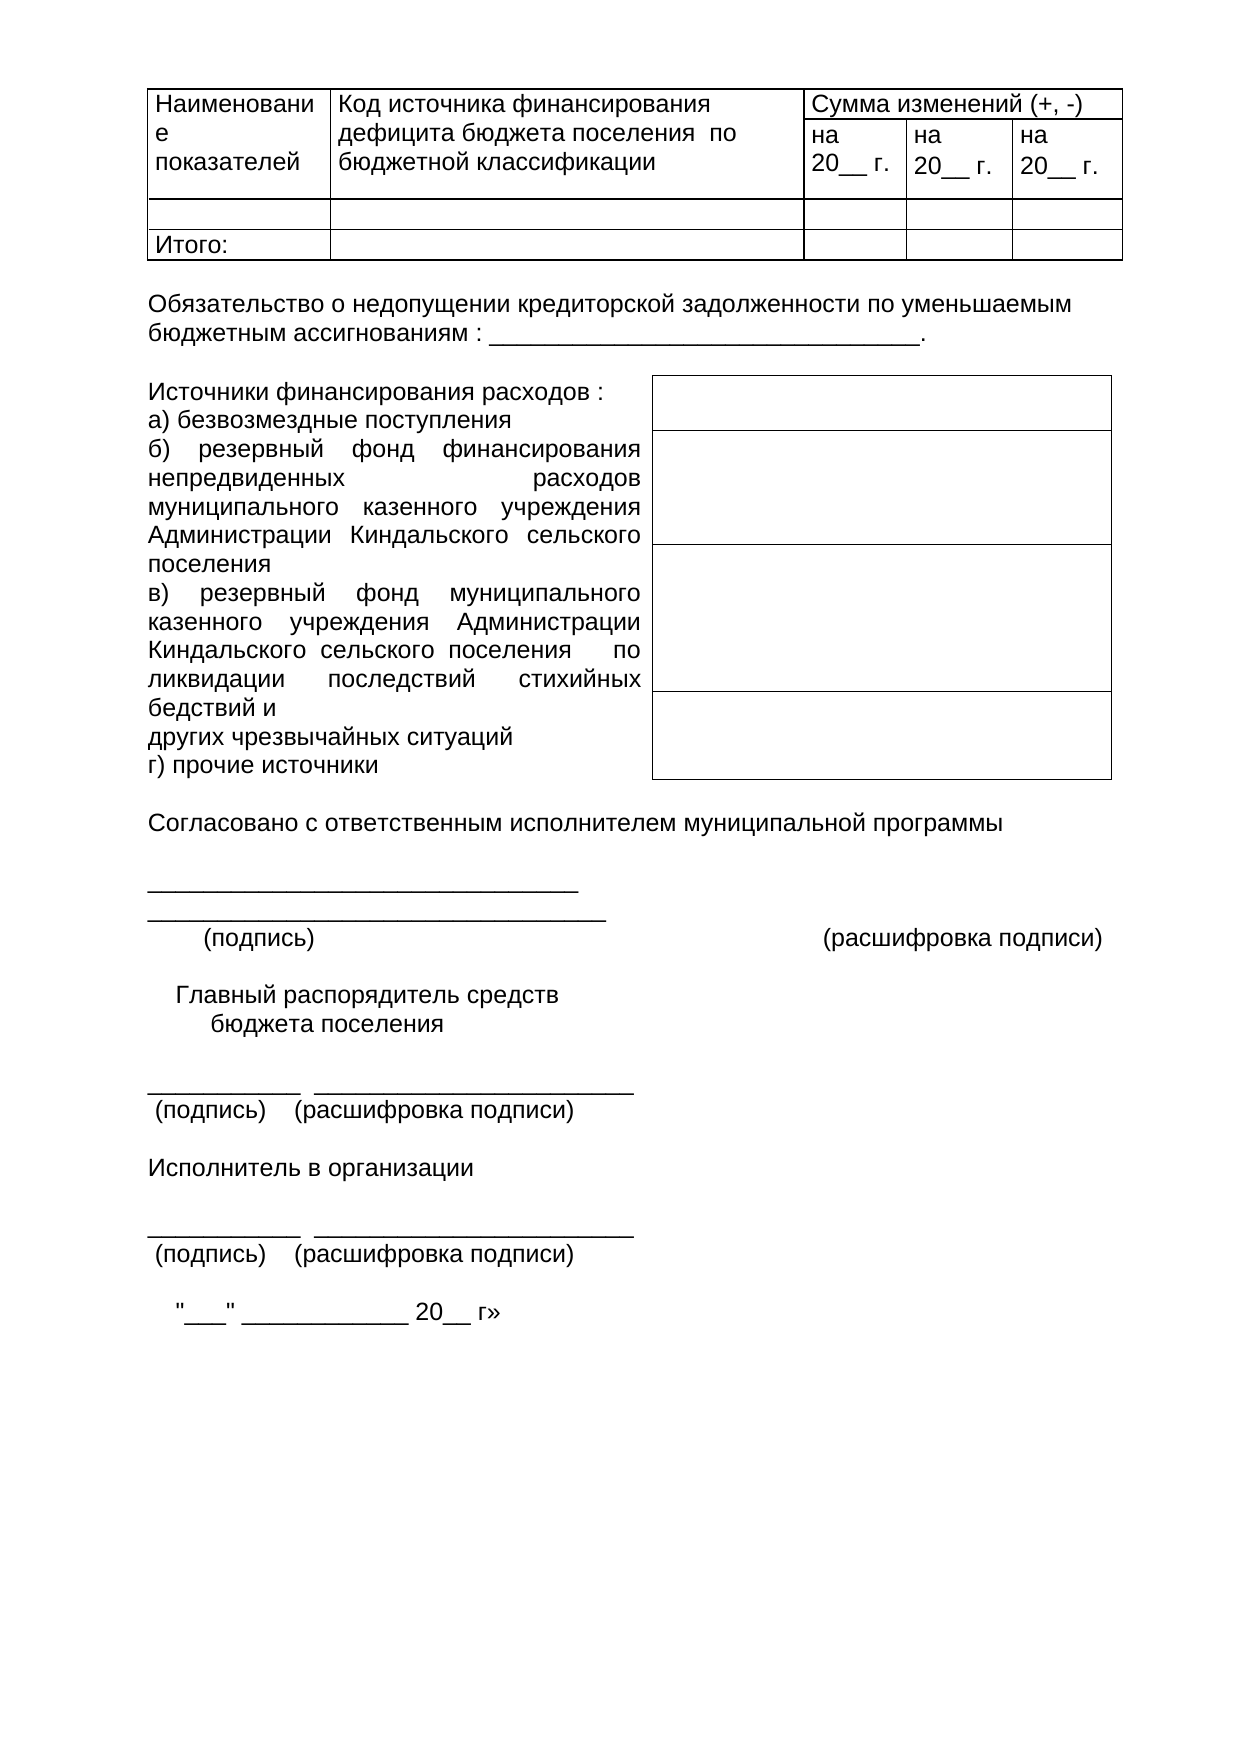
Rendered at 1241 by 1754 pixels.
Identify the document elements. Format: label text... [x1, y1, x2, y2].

table_cell на 20__ г. [907, 120, 1012, 198]
table_cell [805, 230, 906, 259]
text ___________ _______________________ [148, 1067, 1181, 1096]
table_cell [653, 692, 1111, 779]
table_cell [805, 200, 906, 228]
table_cell [331, 230, 803, 259]
table_cell на 20__ г. [1013, 120, 1122, 198]
text Обязательство о недопущении кредиторской задолженности по уменьшаемым бюджетным ассигнованиям : _______________________________. [148, 289, 1181, 347]
table_cell [907, 230, 1012, 259]
table_header Источники финансирования расходов : а) безвозмездные поступления б) резервный фонд финансирования непредвиденных расходов муниципального казенного учреждения Администрации Киндальского сельского поселения в) резервный фонд муниципального казенного учреждения Администрации Киндальского сельского поселения по ликвидации последствий стихийных бедствий и других чрезвычайных ситуаций г) прочие источники [136, 375, 652, 779]
table_cell [331, 200, 803, 228]
table_header Код источника финансирования дефицита бюджета поселения по бюджетной классификации [331, 90, 803, 198]
text Согласовано с ответственным исполнителем муниципальной программы [148, 808, 1181, 837]
table_cell [148, 199, 330, 228]
table_cell [907, 200, 1012, 228]
text _______________________________ _________________________________ [148, 866, 1181, 923]
table_cell [653, 431, 1111, 544]
table_cell [653, 545, 1111, 691]
text "___" ____________ 20__ г» [148, 1297, 1181, 1326]
text (подпись) (расшифровка подписи) [148, 1096, 1181, 1124]
text Главный распорядитель средств [148, 981, 1181, 1009]
table_header Сумма изменений (+, -) [805, 90, 1122, 118]
table_cell на 20__ г. [805, 120, 906, 198]
table_header [653, 376, 1111, 430]
table_cell [1013, 230, 1122, 259]
text (подпись) (расшифровка подписи) [148, 1239, 1181, 1268]
text бюджета поселения [148, 1009, 1181, 1038]
table_cell [1013, 200, 1122, 228]
text (подпись) (расшифровка подписи) [148, 923, 1181, 952]
text Исполнитель в организации [148, 1153, 1181, 1182]
text ___________ _______________________ [148, 1211, 1181, 1239]
table_header Наименование показателей [148, 90, 330, 198]
table_cell Итого: [148, 230, 330, 259]
